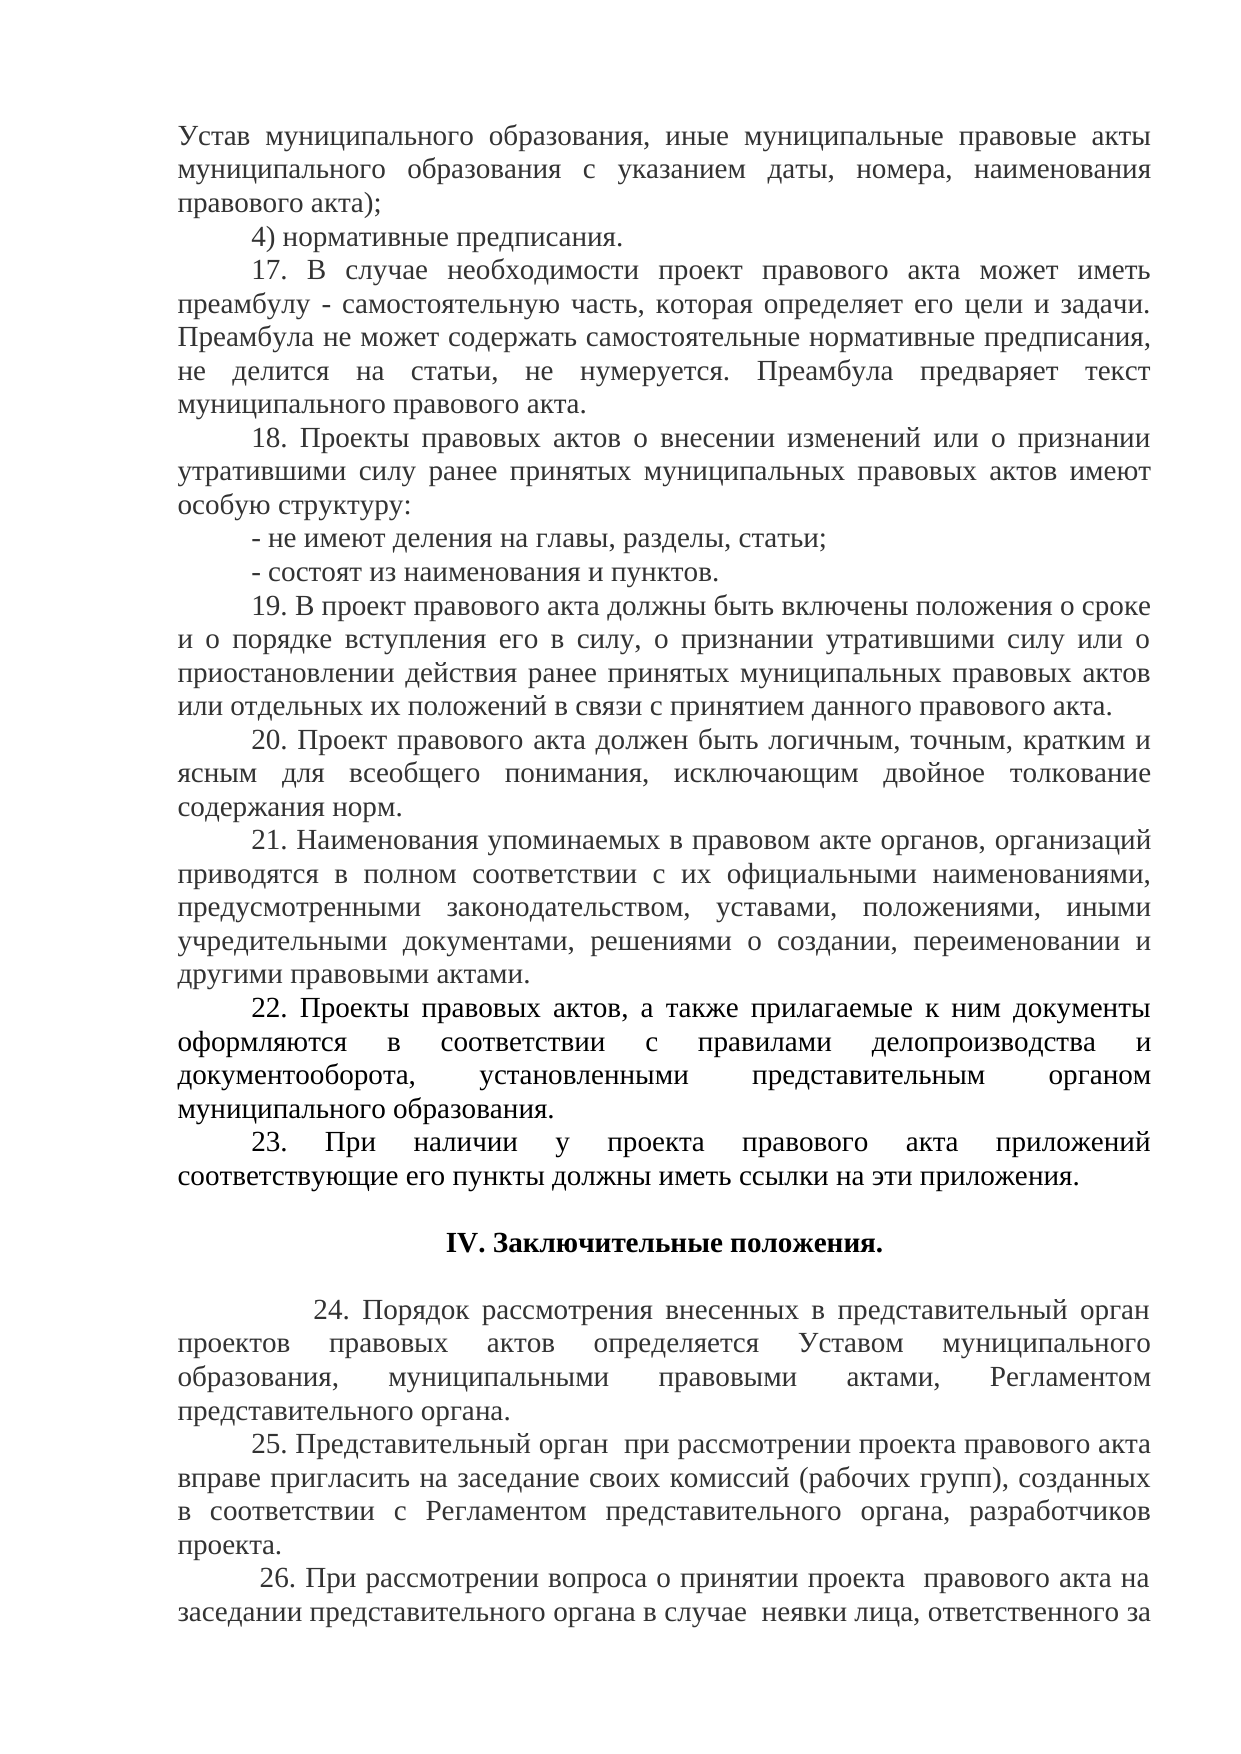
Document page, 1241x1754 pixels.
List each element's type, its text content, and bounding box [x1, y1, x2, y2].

text 22. Проекты правовых актов, а также прилагаемые к ним документы оформляются в соответствии с правилами делопроизводства и документооборота, установленными представительным органом муниципального образования. [177, 990, 1152, 1124]
text 4) нормативные предписания. [177, 219, 1152, 252]
text 24. Порядок рассмотрения внесенных в представительный орган проектов правовых актов определяется Уставом муниципального образования, муниципальными правовыми актами, Регламентом представительного органа. [177, 1292, 1152, 1426]
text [177, 1560, 1152, 1627]
text 20. Проект правового акта должен быть логичным, точным, кратким и ясным для всеобщего понимания, исключающим двойное толкование содержания норм. [177, 722, 1152, 822]
text - не имеют деления на главы, разделы, статьи; [177, 521, 1152, 554]
text 25. Представительный орган при рассмотрении проекта правового акта вправе пригласить на заседание своих комиссий (рабочих групп), созданных в соответствии с Регламентом представительного органа, разработчиков проекта. [177, 1426, 1152, 1560]
text IV. Заключительные положения. [177, 1225, 1152, 1258]
text 18. Проекты правовых актов о внесении изменений или о признании утратившими силу ранее принятых муниципальных правовых актов имеют особую структуру: [177, 420, 1152, 521]
text - состоят из наименования и пунктов. [177, 554, 1152, 588]
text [177, 118, 1152, 219]
text 19. В проект правового акта должны быть включены положения о сроке и о порядке вступления его в силу, о признании утратившими силу или о приостановлении действия ранее принятых муниципальных правовых актов или отдельных их положений в связи с принятием данного правового акта. [177, 588, 1152, 722]
text 17. В случае необходимости проект правового акта может иметь преамбулу - самостоятельную часть, которая определяет его цели и задачи. Преамбула не может содержать самостоятельные нормативные предписания, не делится на статьи, не нумеруется. Преамбула предваряет текст муниципального правового акта. [177, 252, 1152, 420]
text 23. При наличии у проекта правового акта приложений соответствующие его пункты должны иметь ссылки на эти приложения. [177, 1124, 1152, 1191]
text 21. Наименования упоминаемых в правовом акте органов, организаций приводятся в полном соответствии с их официальными наименованиями, предусмотренными законодательством, уставами, положениями, иными учредительными документами, решениями о создании, переименовании и другими правовыми актами. [177, 822, 1152, 990]
